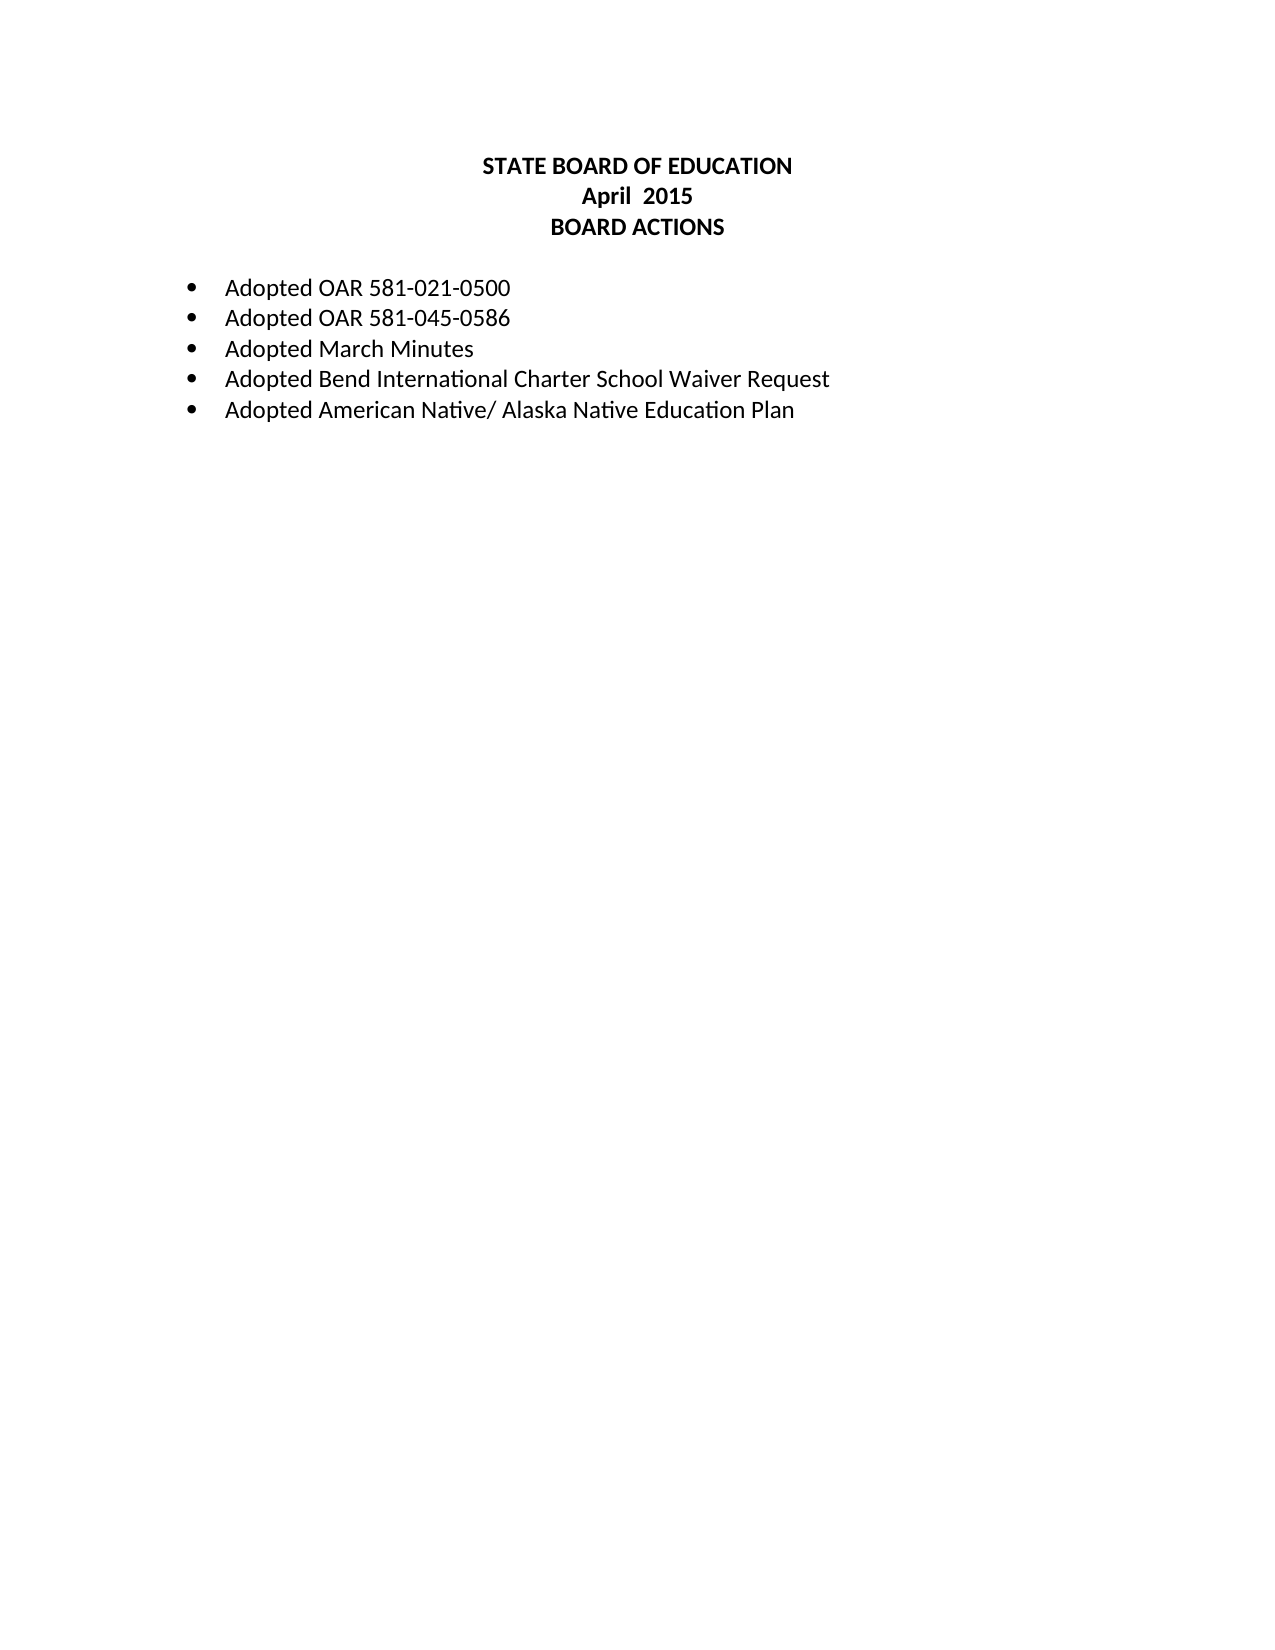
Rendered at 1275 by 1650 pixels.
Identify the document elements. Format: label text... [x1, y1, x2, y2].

text STATE BOARD OF EDUCATION [150, 150, 1125, 181]
list Adopted OAR 581-045-0586 [187, 303, 1125, 333]
text April 2015 [150, 181, 1125, 211]
text BOARD ACTIONS [150, 211, 1125, 242]
list Adopted American Native/ Alaska Native Education Plan [187, 394, 1125, 425]
list Adopted Bend International Charter School Waiver Request [187, 364, 1125, 394]
list Adopted OAR 581-021-0500 [187, 272, 1125, 303]
list Adopted March Minutes [187, 333, 1125, 364]
